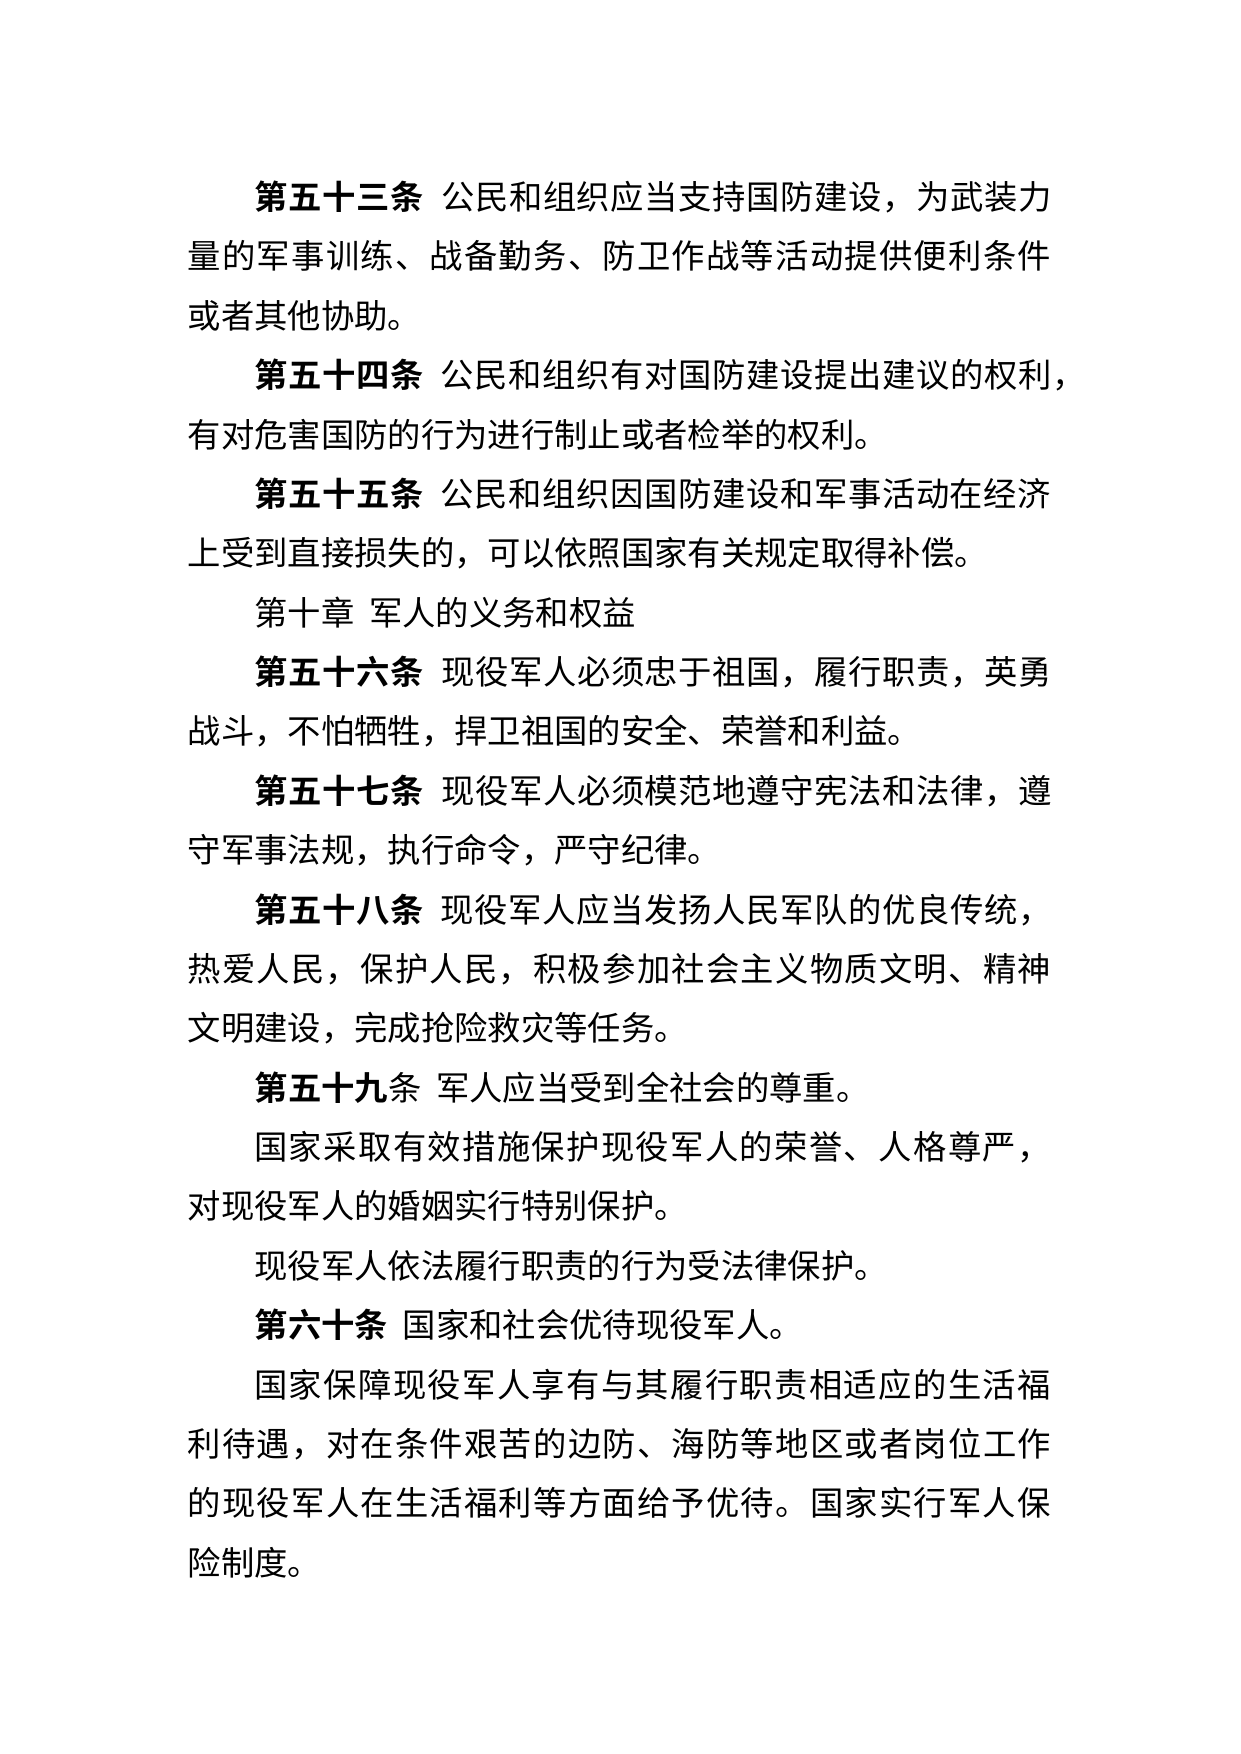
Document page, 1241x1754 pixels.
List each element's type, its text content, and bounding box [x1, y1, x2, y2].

text 第六十条 国家和社会优待现役军人。 [187, 1290, 1053, 1349]
text 现役军人依法履行职责的行为受法律保护。 [187, 1231, 1053, 1290]
text 第五十七条 现役军人必须模范地遵守宪法和法律，遵守军事法规，执行命令，严守纪律。 [187, 756, 1053, 874]
text 国家保障现役军人享有与其履行职责相适应的生活福利待遇，对在条件艰苦的边防、海防等地区或者岗位工作的现役军人在生活福利等方面给予优待。国家实行军人保险制度。 [187, 1349, 1053, 1587]
text 第五十八条 现役军人应当发扬人民军队的优良传统，热爱人民，保护人民，积极参加社会主义物质文明、精神文明建设，完成抢险救灾等任务。 [187, 874, 1053, 1053]
text 第五十五条 公民和组织因国防建设和军事活动在经济上受到直接损失的，可以依照国家有关规定取得补偿。 [187, 459, 1053, 578]
text 第十章 军人的义务和权益 [187, 578, 1053, 637]
text 第五十三条 公民和组织应当支持国防建设，为武装力量的军事训练、战备勤务、防卫作战等活动提供便利条件或者其他协助。 [187, 162, 1053, 340]
text 第五十六条 现役军人必须忠于祖国，履行职责，英勇战斗，不怕牺牲，捍卫祖国的安全、荣誉和利益。 [187, 637, 1053, 756]
text 第五十四条 公民和组织有对国防建设提出建议的权利，有对危害国防的行为进行制止或者检举的权利。 [187, 340, 1053, 459]
text 第五十九条 军人应当受到全社会的尊重。 [187, 1053, 1053, 1112]
text 国家采取有效措施保护现役军人的荣誉、人格尊严，对现役军人的婚姻实行特别保护。 [187, 1112, 1053, 1231]
